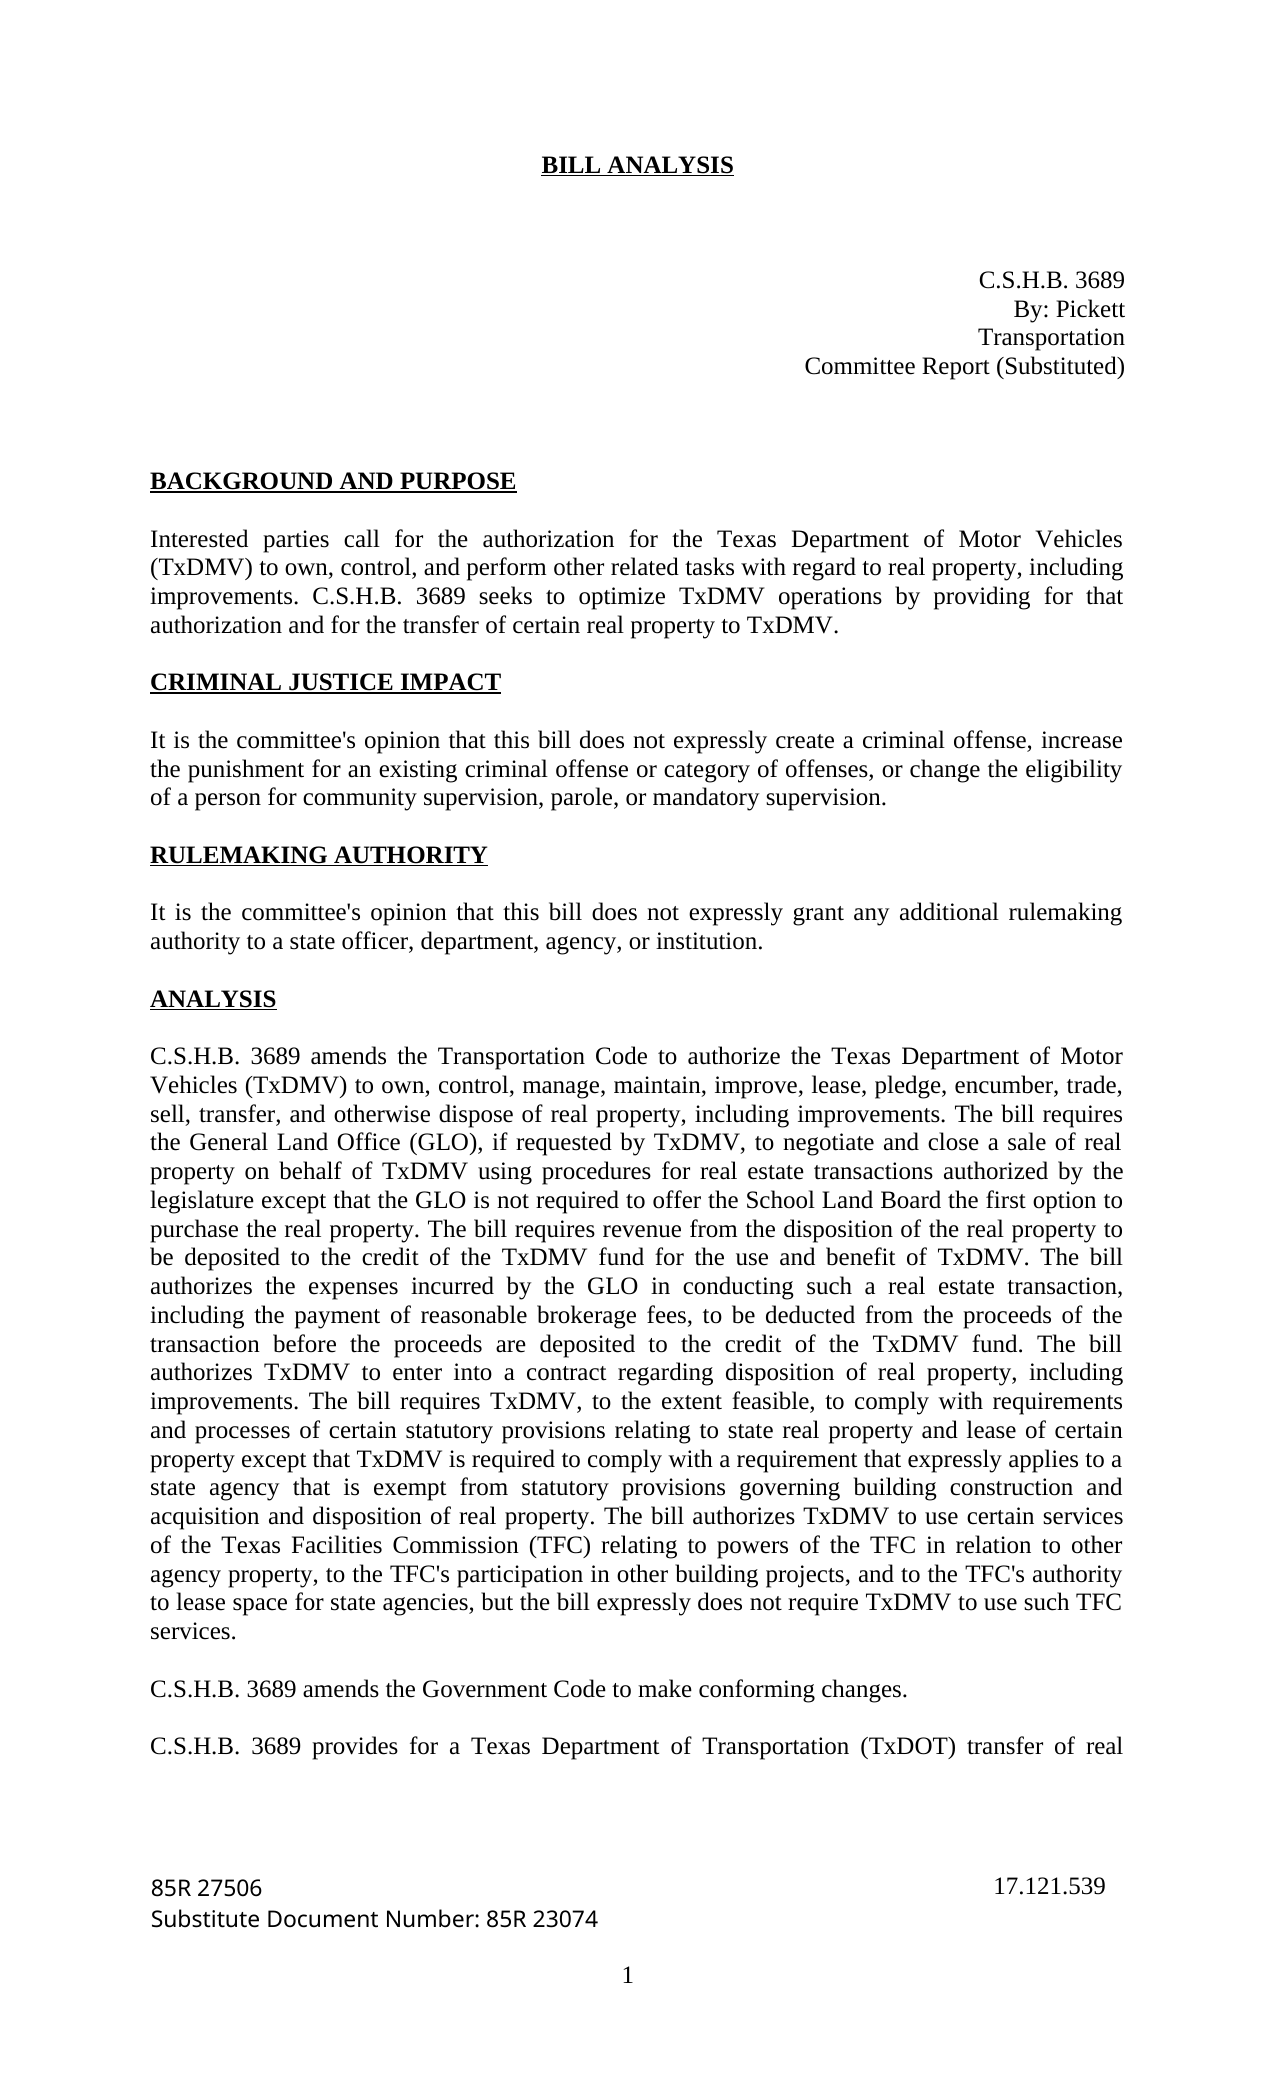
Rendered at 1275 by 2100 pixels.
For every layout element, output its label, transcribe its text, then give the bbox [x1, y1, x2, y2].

table_cell By: Pickett [139, 294, 1136, 322]
table_header BILL ANALYSIS [139, 150, 1136, 179]
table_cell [138, 984, 1136, 1760]
table_header C.S.H.B. 3689 [139, 265, 1136, 294]
table_cell Committee Report (Substituted) [139, 351, 1136, 380]
table_header BACKGROUND AND PURPOSE Interested parties call for the authorization for the Texas Department of Motor Vehicles (TxDMV) to own, control, and perform other related tasks with regard to real property, including improvements. C.S.H.B. 3689 seeks to optimize TxDMV operations by providing for that authorization and for the transfer of certain real property to TxDMV. [138, 466, 1136, 667]
table_cell Transportation [139, 323, 1136, 351]
table_cell RULEMAKING AUTHORITY It is the committee's opinion that this bill does not expressly grant any additional rulemaking authority to a state officer, department, agency, or institution. [138, 840, 1136, 984]
table_cell CRIMINAL JUSTICE IMPACT It is the committee's opinion that this bill does not expressly create a criminal offense, increase the punishment for an existing criminal offense or category of offenses, or change the eligibility of a person for community supervision, parole, or mandatory supervision. [138, 668, 1136, 840]
